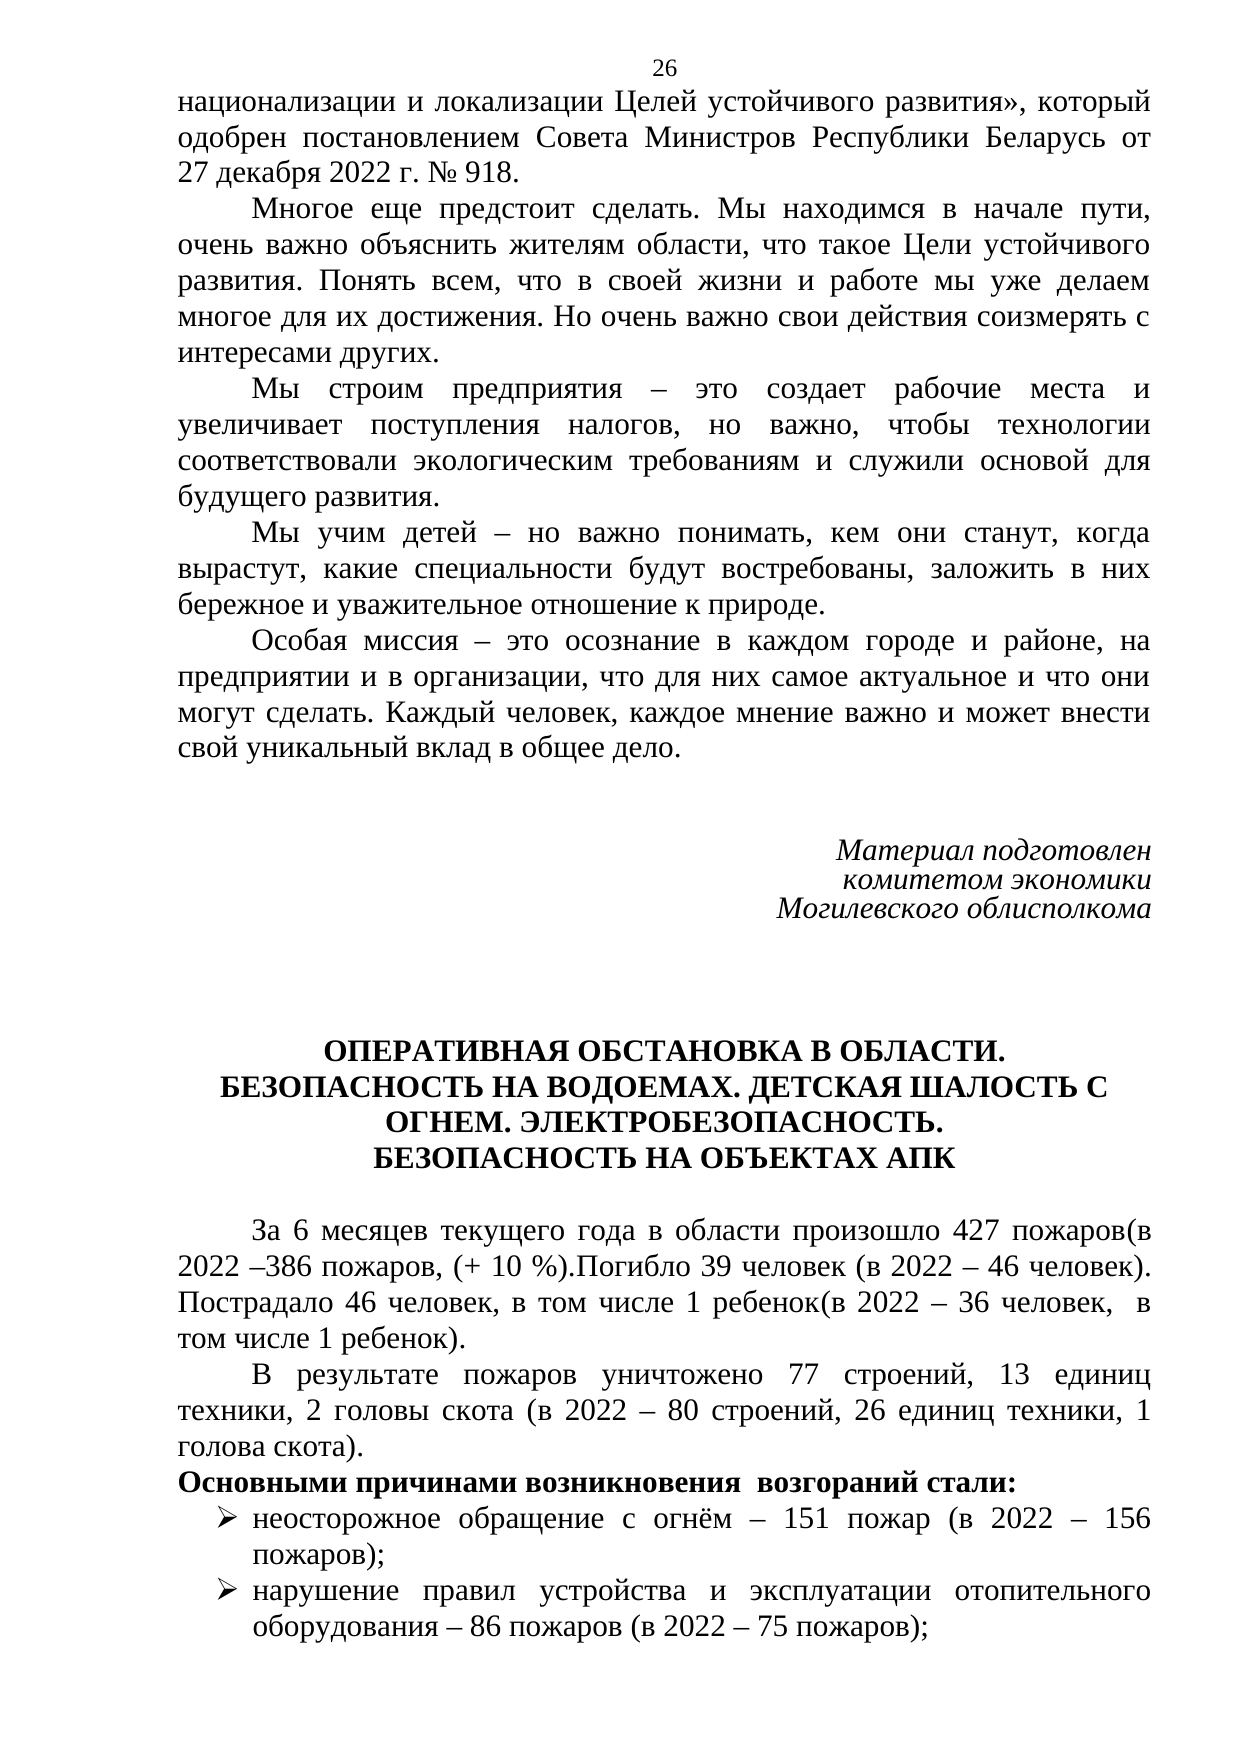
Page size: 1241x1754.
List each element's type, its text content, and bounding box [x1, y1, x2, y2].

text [177, 82, 1152, 190]
list нарушение правил устройства и эксплуатации отопительного оборудования – 86 пожаров (в 2022 – 75 пожаров); [215, 1571, 1152, 1643]
text За 6 месяцев текущего года в области произошло 427 пожаров(в 2022 –386 пожаров, (+ 10 %).Погибло 39 человек (в 2022 – 46 человек). Пострадало 46 человек, в том числе 1 ребенок(в 2022 – 36 человек, в том числе 1 ребенок). [177, 1212, 1152, 1355]
text Материал подготовлен [177, 837, 1152, 866]
text БЕЗОПАСНОСТЬ НА ОБЪЕКТАХ АПК [177, 1140, 1152, 1176]
text Многое еще предстоит сделать. Мы находимся в начале пути, очень важно объяснить жителям области, что такое Цели устойчивого развития. Понять всем, что в своей жизни и работе мы уже делаем многое для их достижения. Но очень важно свои действия соизмерять с интересами других. [177, 190, 1152, 369]
text Основными причинами возникновения возгораний стали: [177, 1463, 1152, 1499]
text комитетом экономики [177, 866, 1152, 895]
text Мы строим предприятия – это создает рабочие места и увеличивает поступления налогов, но важно, чтобы технологии соответствовали экологическим требованиям и служили основой для будущего развития. [177, 369, 1152, 513]
text В результате пожаров уничтожено 77 строений, 13 единиц техники, 2 головы скота (в 2022 – 80 строений, 26 единиц техники, 1 голова скота). [177, 1355, 1152, 1463]
list неосторожное обращение с огнём – 151 пожар (в 2022 – 156 пожаров); [215, 1499, 1152, 1571]
text ОПЕРАТИВНАЯ ОБСТАНОВКА В ОБЛАСТИ. [177, 1032, 1152, 1068]
text Могилевского облисполкома [177, 895, 1152, 924]
text Особая миссия – это осознание в каждом городе и районе, на предприятии и в организации, что для них самое актуальное и что они могут сделать. Каждый человек, каждое мнение важно и может внести свой уникальный вклад в общее дело. [177, 621, 1152, 765]
text БЕЗОПАСНОСТЬ НА ВОДОЕМАХ. ДЕТСКАЯ ШАЛОСТЬ С ОГНЕМ. ЭЛЕКТРОБЕЗОПАСНОСТЬ. [177, 1068, 1152, 1140]
text Мы учим детей – но важно понимать, кем они станут, когда вырастут, какие специальности будут востребованы, заложить в них бережное и уважительное отношение к природе. [177, 513, 1152, 621]
